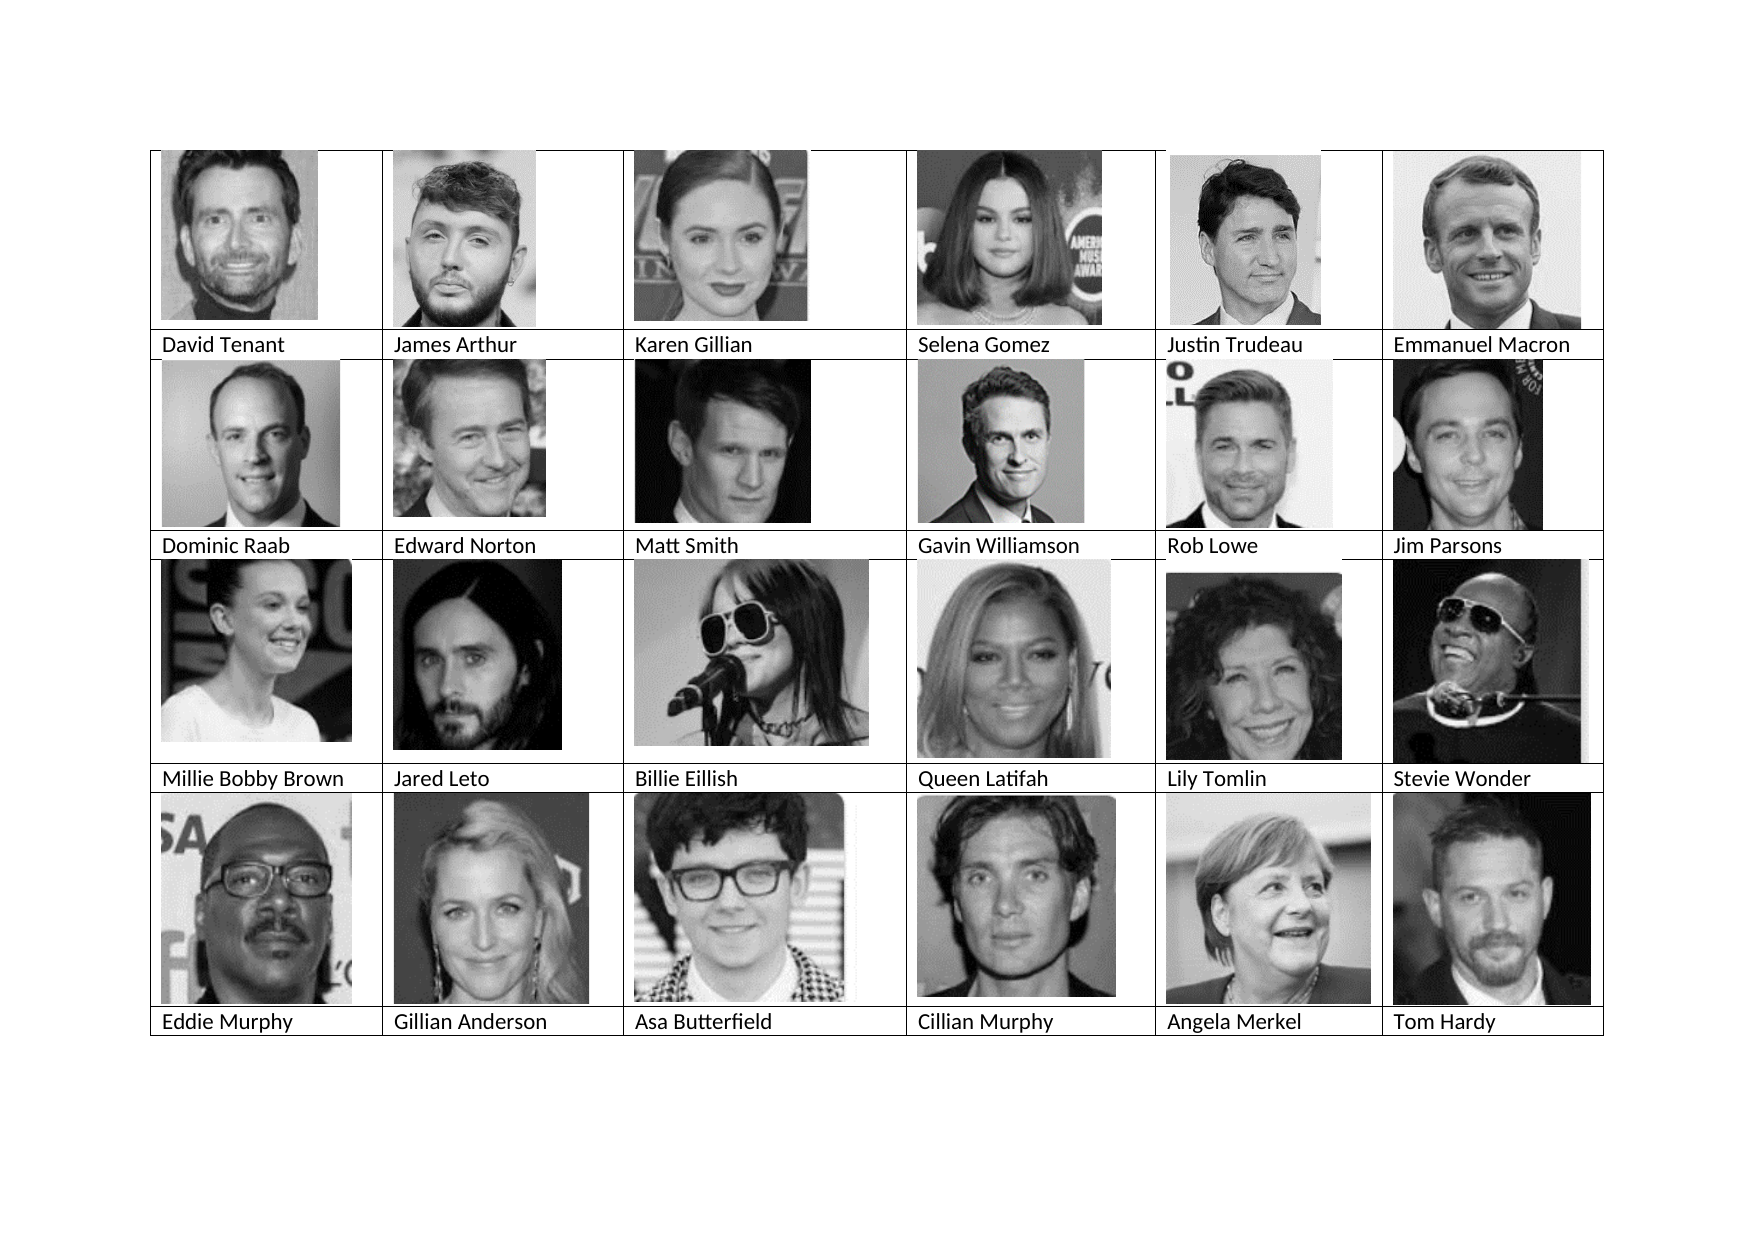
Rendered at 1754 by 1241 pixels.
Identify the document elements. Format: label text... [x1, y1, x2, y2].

table_cell Karen Gillian [624, 330, 906, 358]
table_cell [1543, 360, 1603, 530]
picture [393, 559, 562, 750]
table_cell Eddie Murphy [151, 1007, 382, 1035]
table_cell Tom Hardy [1383, 1007, 1603, 1035]
table_header [1156, 151, 1382, 329]
table_cell Selena Gomez [907, 330, 1155, 358]
table_cell [1589, 560, 1603, 763]
table_cell Billie Eillish [624, 764, 906, 792]
table_header [907, 151, 1155, 329]
table_header [151, 151, 382, 329]
picture [1166, 359, 1333, 528]
picture [393, 793, 590, 1004]
table_cell Emmanuel Macron [1383, 330, 1603, 358]
table_cell Jared Leto [383, 764, 623, 792]
table_cell Justin Trudeau [1156, 330, 1382, 358]
table_cell [624, 793, 906, 1006]
picture [917, 359, 1085, 523]
picture [161, 793, 352, 1004]
picture [634, 359, 811, 523]
table_cell Matt Smith [624, 531, 906, 559]
table_cell [1156, 560, 1382, 763]
table_cell [151, 793, 382, 1006]
picture [917, 793, 1116, 997]
picture [1393, 359, 1543, 530]
table_cell [1156, 360, 1382, 530]
picture [1166, 150, 1321, 325]
picture [634, 793, 857, 1002]
picture [393, 359, 546, 517]
table_header [624, 151, 906, 329]
table_cell Asa Butterfield [624, 1007, 906, 1035]
table_cell [383, 793, 623, 1006]
table_cell David Tenant [151, 330, 382, 358]
picture [1166, 559, 1342, 760]
picture [1166, 793, 1371, 1004]
table_cell [907, 793, 1155, 1006]
picture [917, 150, 1102, 325]
picture [161, 150, 318, 320]
table_cell Stevie Wonder [1383, 764, 1603, 792]
table_cell [151, 360, 382, 530]
table_cell Millie Bobby Brown [151, 764, 382, 792]
table_cell James Arthur [383, 330, 623, 358]
table_cell [1383, 360, 1393, 530]
picture [161, 559, 352, 742]
table_cell [383, 360, 623, 530]
table_cell [624, 360, 906, 530]
table_cell Queen Latifah [907, 764, 1155, 792]
picture [1393, 559, 1589, 763]
table_cell [624, 560, 906, 763]
table_header [1582, 151, 1603, 329]
picture [634, 559, 869, 746]
table_cell [1156, 793, 1382, 1006]
table_cell [1383, 793, 1603, 1006]
picture [393, 150, 536, 327]
table_cell Angela Merkel [1156, 1007, 1382, 1035]
table_cell [907, 360, 1155, 530]
picture [634, 150, 811, 321]
table_cell [151, 560, 382, 763]
picture [1393, 793, 1591, 1005]
table_cell [907, 560, 1155, 763]
table_cell Edward Norton [383, 531, 623, 559]
table_cell [1383, 560, 1393, 763]
table_cell Lily Tomlin [1156, 764, 1382, 792]
picture [161, 359, 341, 527]
table_cell Gavin Williamson [907, 531, 1155, 559]
table_cell Cillian Murphy [907, 1007, 1155, 1035]
picture [917, 559, 1111, 758]
table_header [383, 151, 623, 329]
table_cell Rob Lowe [1156, 531, 1382, 559]
table_header [1383, 151, 1393, 329]
table_cell Gillian Anderson [383, 1007, 623, 1035]
table_cell Jim Parsons [1383, 531, 1603, 559]
table_cell Dominic Raab [151, 531, 382, 559]
table_cell [383, 560, 623, 763]
picture [1393, 151, 1582, 329]
